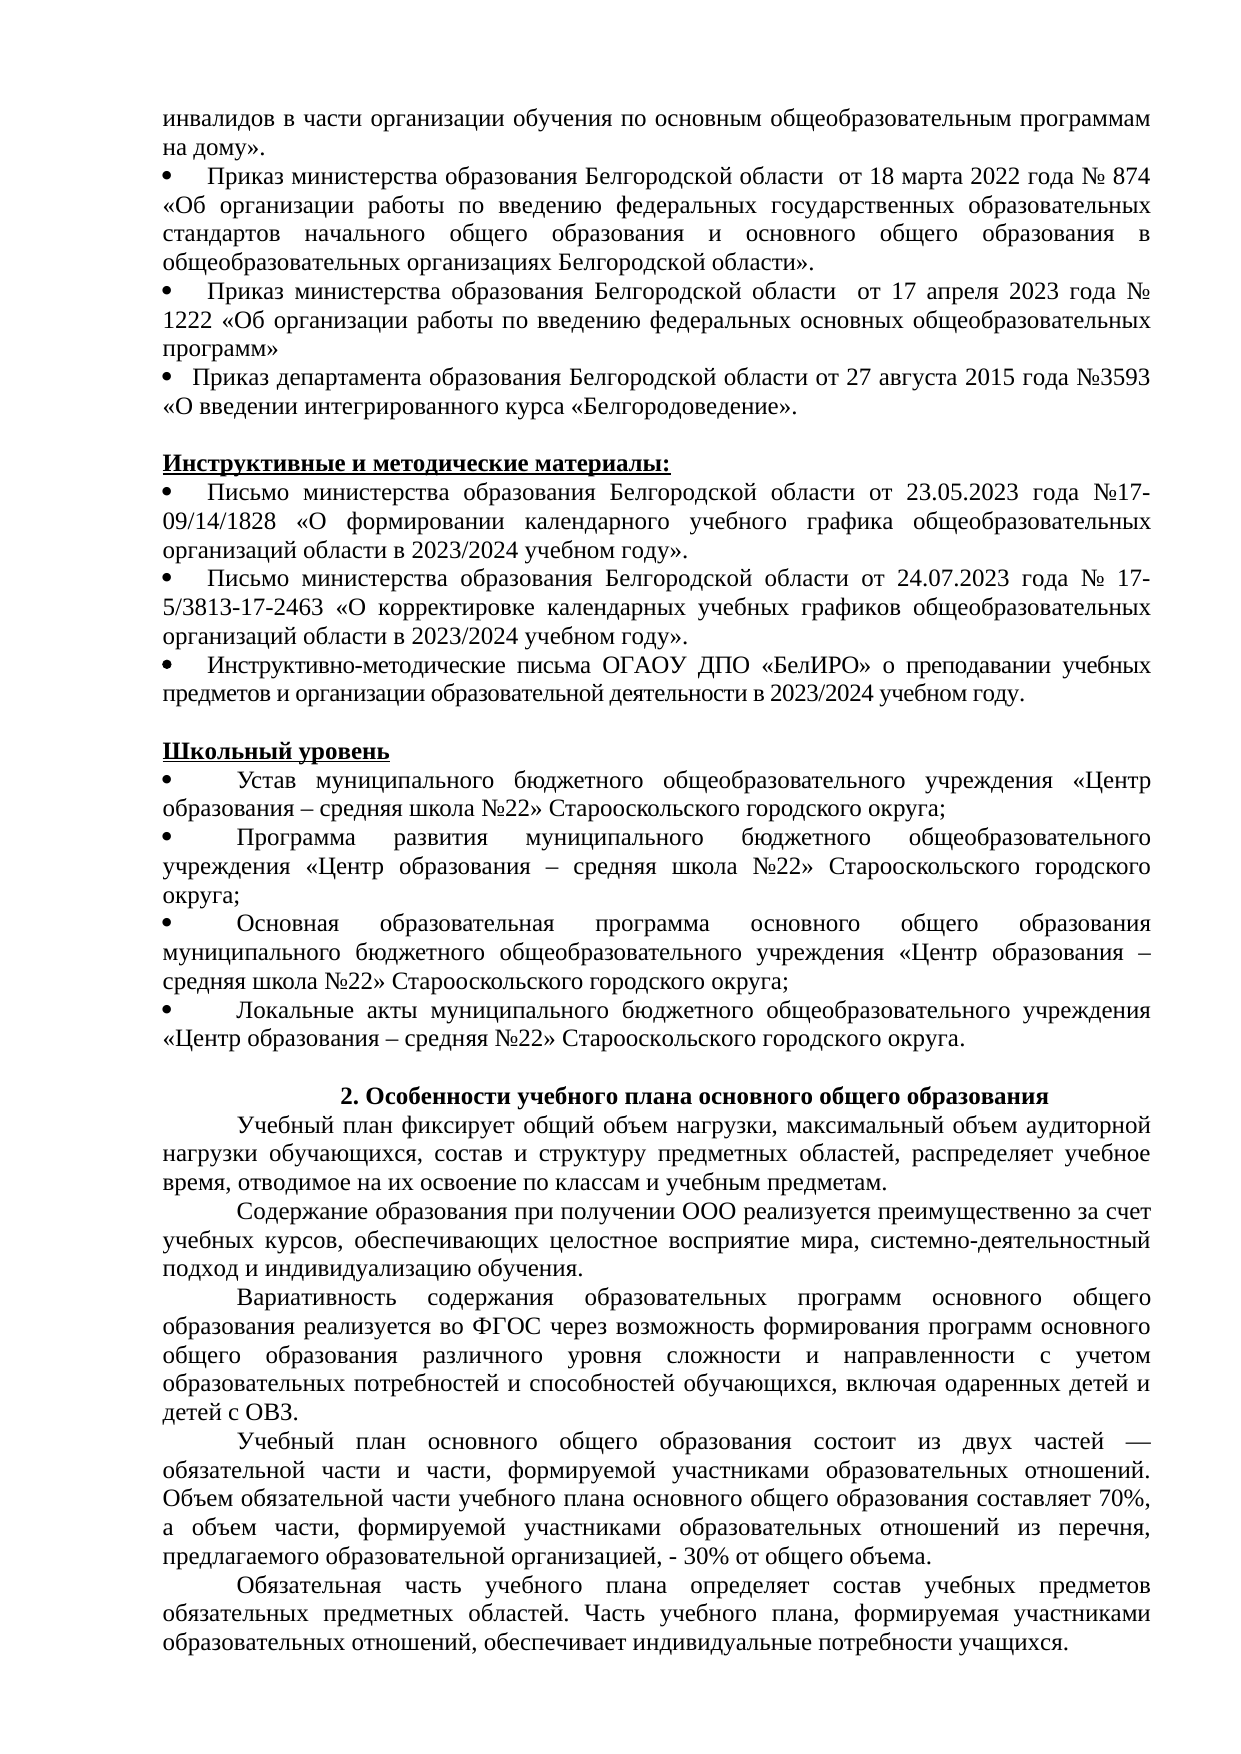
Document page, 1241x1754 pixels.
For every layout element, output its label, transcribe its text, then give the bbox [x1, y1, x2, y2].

list Письмо министерства образования Белгородской области от 24.07.2023 года № 17-5/3813-17-2463 «О корректировке календарных учебных графиков общеобразовательных организаций области в 2023/2024 учебном году». [162, 563, 1152, 650]
list Локальные акты муниципального бюджетного общеобразовательного учреждения «Центр образования – средняя №22» Старооскольского городского округа. [162, 995, 1152, 1052]
list Письмо министерства образования Белгородской области от 23.05.2023 года №17-09/14/1828 «О формировании календарного учебного графика общеобразовательных организаций области в 2023/2024 учебном году». [162, 477, 1152, 563]
text Учебный план фиксирует общий объем нагрузки, максимальный объем аудиторной нагрузки обучающихся, состав и структуру предметных областей, распределяет учебное время, отводимое на их освоение по классам и учебным предметам. [162, 1110, 1152, 1196]
text Учебный план основного общего образования состоит из двух частей — обязательной части и части, формируемой участниками образовательных отношений. Объем обязательной части учебного плана основного общего образования составляет 70%, а объем части, формируемой участниками образовательных отношений из перечня, предлагаемого образовательной организацией, - 30% от общего объема. [162, 1426, 1152, 1570]
text Школьный уровень [162, 736, 1152, 765]
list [162, 103, 1152, 161]
text Обязательная часть учебного плана определяет состав учебных предметов обязательных предметных областей. Часть учебного плана, формируемая участниками образовательных отношений, обеспечивает индивидуальные потребности учащихся. [162, 1570, 1152, 1656]
text 2. Особенности учебного плана основного общего образования [162, 1081, 1152, 1110]
text Вариативность содержания образовательных программ основного общего образования реализуется во ФГОС через возможность формирования программ основного общего образования различного уровня сложности и направленности с учетом образовательных потребностей и способностей обучающихся, включая одаренных детей и детей с ОВЗ. [162, 1282, 1152, 1426]
list Приказ министерства образования Белгородской области от 18 марта 2022 года № 874 «Об организации работы по введению федеральных государственных образовательных стандартов начального общего образования и основного общего образования в общеобразовательных организациях Белгородской области». [162, 161, 1152, 276]
list Инструктивно-методические письма ОГАОУ ДПО «БелИРО» о преподавании учебных предметов и организации образовательной деятельности в 2023/2024 учебном году. [162, 650, 1152, 707]
list Приказ министерства образования Белгородской области от 17 апреля 2023 года № 1222 «Об организации работы по введению федеральных основных общеобразовательных программ» [162, 276, 1152, 362]
text Содержание образования при получении ООО реализуется преимущественно за счет учебных курсов, обеспечивающих целостное восприятие мира, системно-деятельностный подход и индивидуализацию обучения. [162, 1196, 1152, 1282]
list Приказ департамента образования Белгородской области от 27 августа 2015 года №3593 «О введении интегрированного курса «Белгородоведение». [162, 362, 1152, 420]
list Устав муниципального бюджетного общеобразовательного учреждения «Центр образования – средняя школа №22» Старооскольского городского округа; [162, 765, 1152, 822]
list Основная образовательная программа основного общего образования муниципального бюджетного общеобразовательного учреждения «Центр образования – средняя школа №22» Старооскольского городского округа; [162, 908, 1152, 995]
text Инструктивные и методические материалы: [162, 448, 1152, 477]
list Программа развития муниципального бюджетного общеобразовательного учреждения «Центр образования – средняя школа №22» Старооскольского городского округа; [162, 822, 1152, 908]
